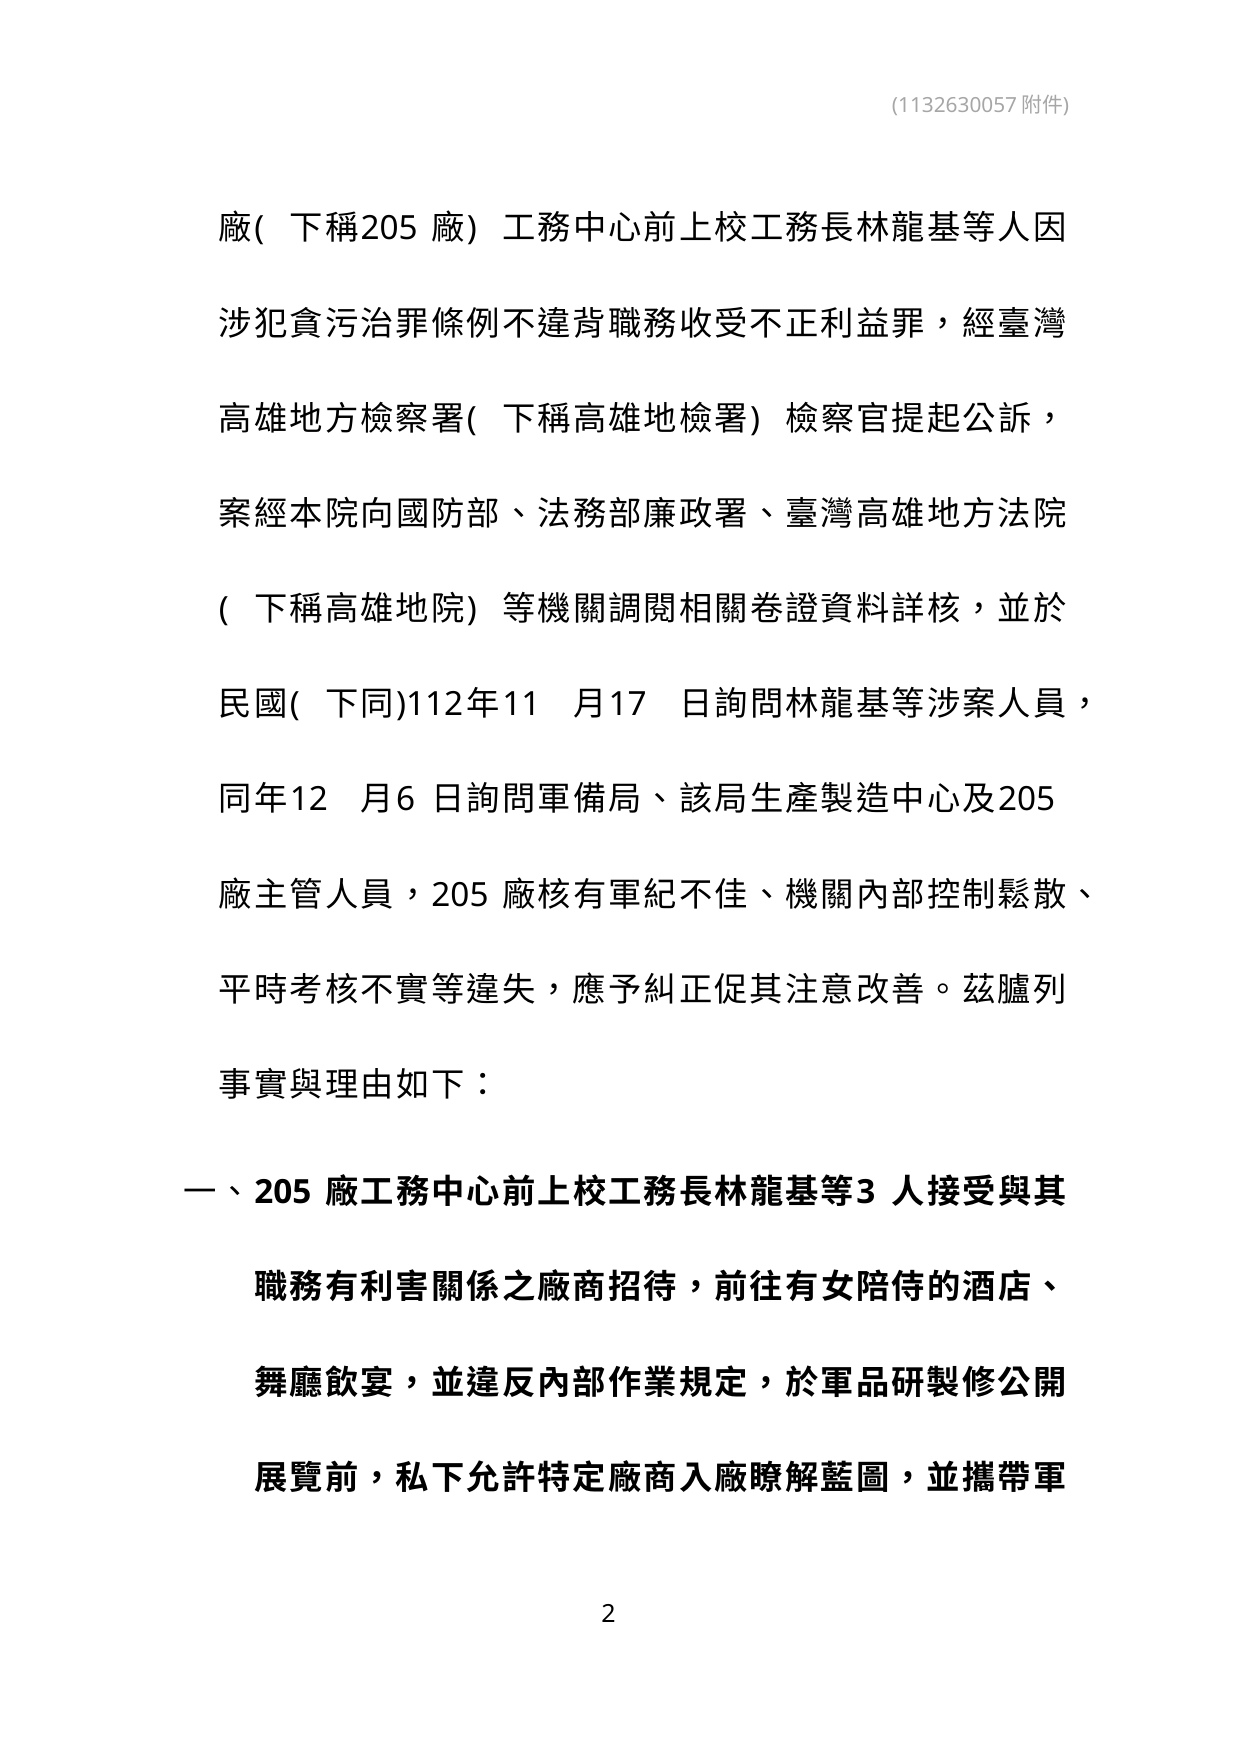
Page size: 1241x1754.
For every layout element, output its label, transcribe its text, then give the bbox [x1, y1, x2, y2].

subtitle 205廠工務中心前上校工務長林龍基等3人接受與其職務有利害關係之廠商招待，前往有女陪侍的酒店、舞廳飲宴，並違反內部作業規定，於軍品研製修公開展覽前，私下允許特定廠商入廠瞭解藍圖，並攜帶軍品出廠解說製作細節，涉犯不違背職務收受不正利益罪，業經檢察官提起公訴 [183, 1142, 1069, 1522]
